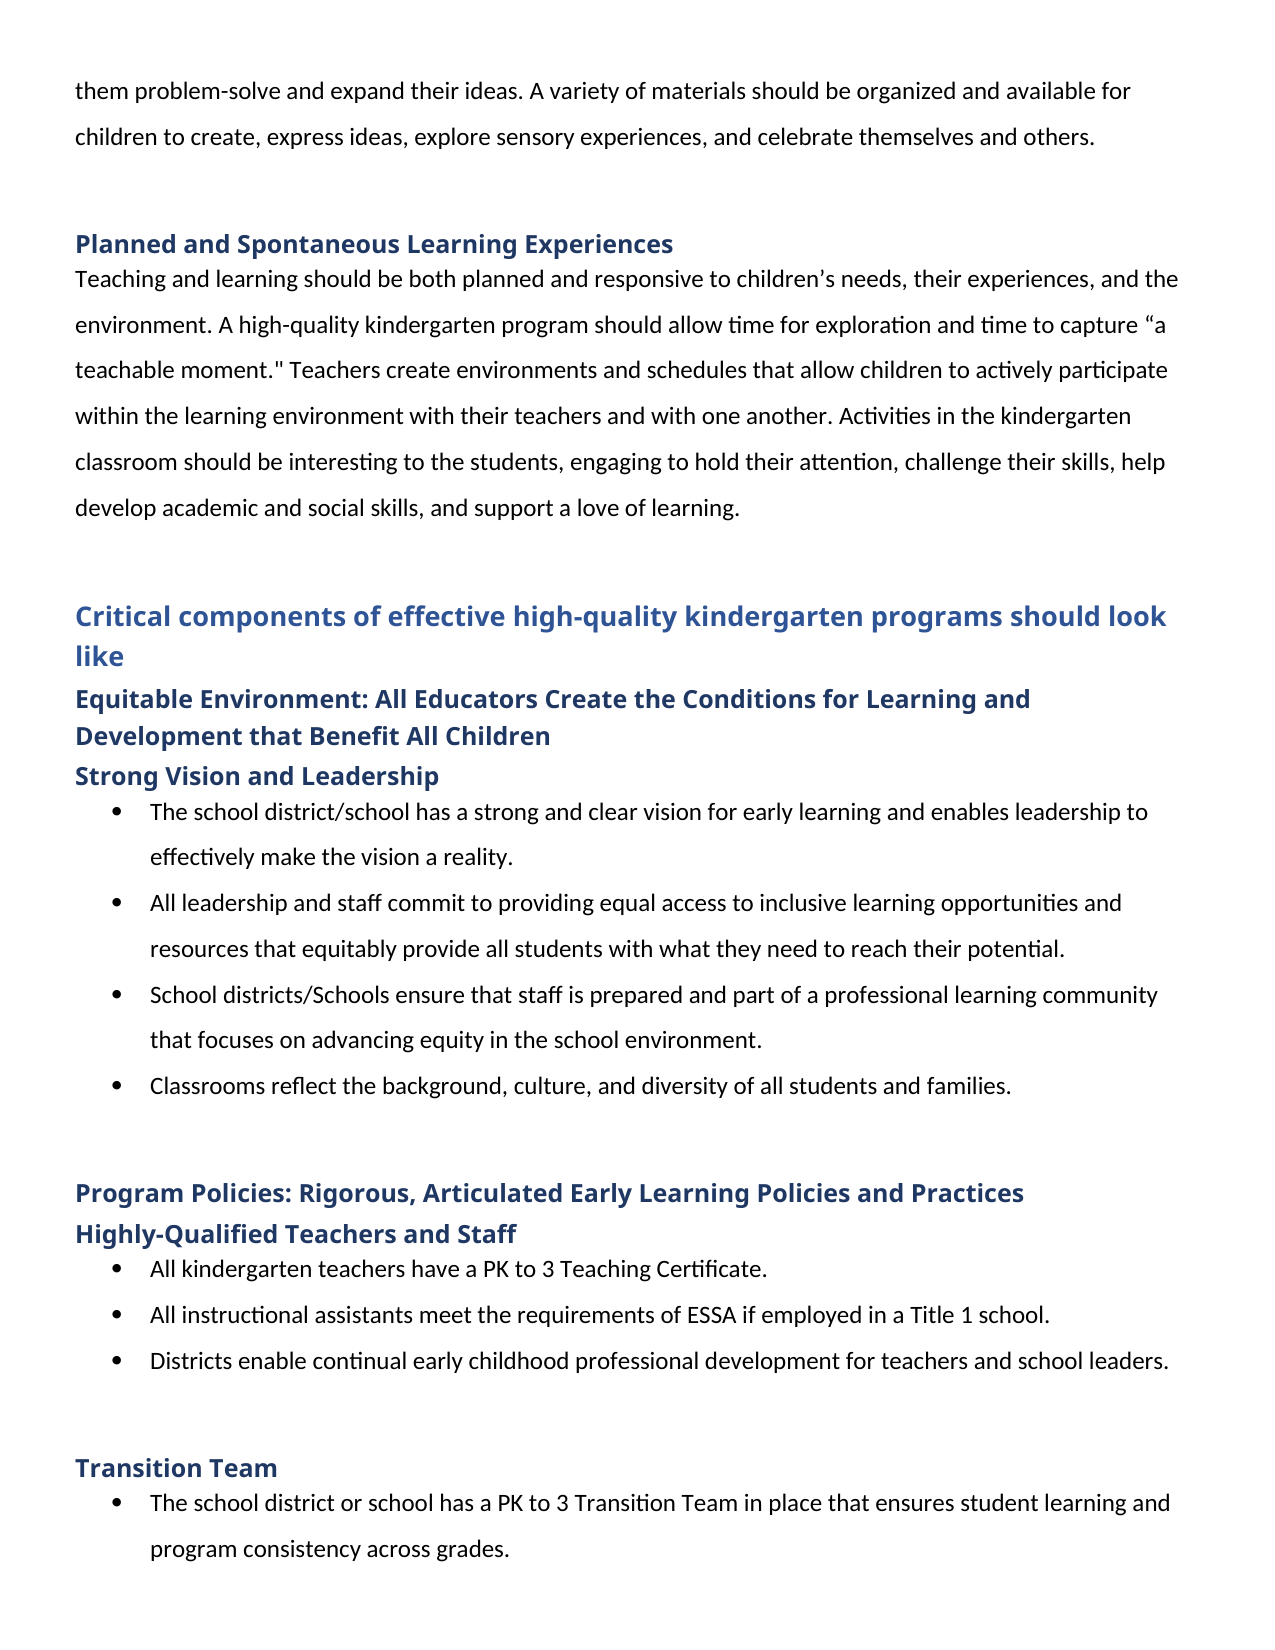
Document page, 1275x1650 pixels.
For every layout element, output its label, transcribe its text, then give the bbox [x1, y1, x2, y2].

list All leadership and staff commit to providing equal access to inclusive learning opportunities and resources that equitably provide all students with what they need to reach their potential. [112, 887, 1200, 963]
subtitle Transition Team [75, 1451, 1200, 1485]
list The school district/school has a strong and clear vision for early learning and enables leadership to effectively make the vision a reality. [112, 796, 1200, 872]
subtitle Strong Vision and Leadership [75, 759, 1200, 793]
list The school district or school has a PK to 3 Transition Team in place that ensures student learning and program consistency across grades. [112, 1488, 1200, 1564]
subtitle Highly-Qualified Teachers and Staff [75, 1217, 1200, 1251]
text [75, 75, 1200, 151]
list Districts enable continual early childhood professional development for teachers and school leaders. [112, 1345, 1200, 1376]
list All kindergarten teachers have a PK to 3 Teaching Certificate. [112, 1254, 1200, 1284]
list School districts/Schools ensure that staff is prepared and part of a professional learning community that focuses on advancing equity in the school environment. [112, 979, 1200, 1055]
list Classrooms reflect the background, culture, and diversity of all students and families. [112, 1070, 1200, 1101]
subtitle Program Policies: Rigorous, Articulated Early Learning Policies and Practices [75, 1176, 1200, 1210]
subtitle Planned and Spontaneous Learning Experiences [75, 226, 1200, 261]
subtitle Critical components of effective high-quality kindergarten programs should look like [75, 598, 1200, 674]
subtitle Equitable Environment: All Educators Create the Conditions for Learning and Development that Benefit All Children [75, 681, 1200, 752]
list All instructional assistants meet the requirements of ESSA if employed in a Title 1 school. [112, 1299, 1200, 1330]
text Teaching and learning should be both planned and responsive to children’s needs, their experiences, and the environment. A high-quality kindergarten program should allow time for exploration and time to capture “a teachable moment." Teachers create environments and schedules that allow children to actively participate within the learning environment with their teachers and with one another. Activities in the kindergarten classroom should be interesting to the students, engaging to hold their attention, challenge their skills, help develop academic and social skills, and support a love of learning. [75, 263, 1200, 522]
